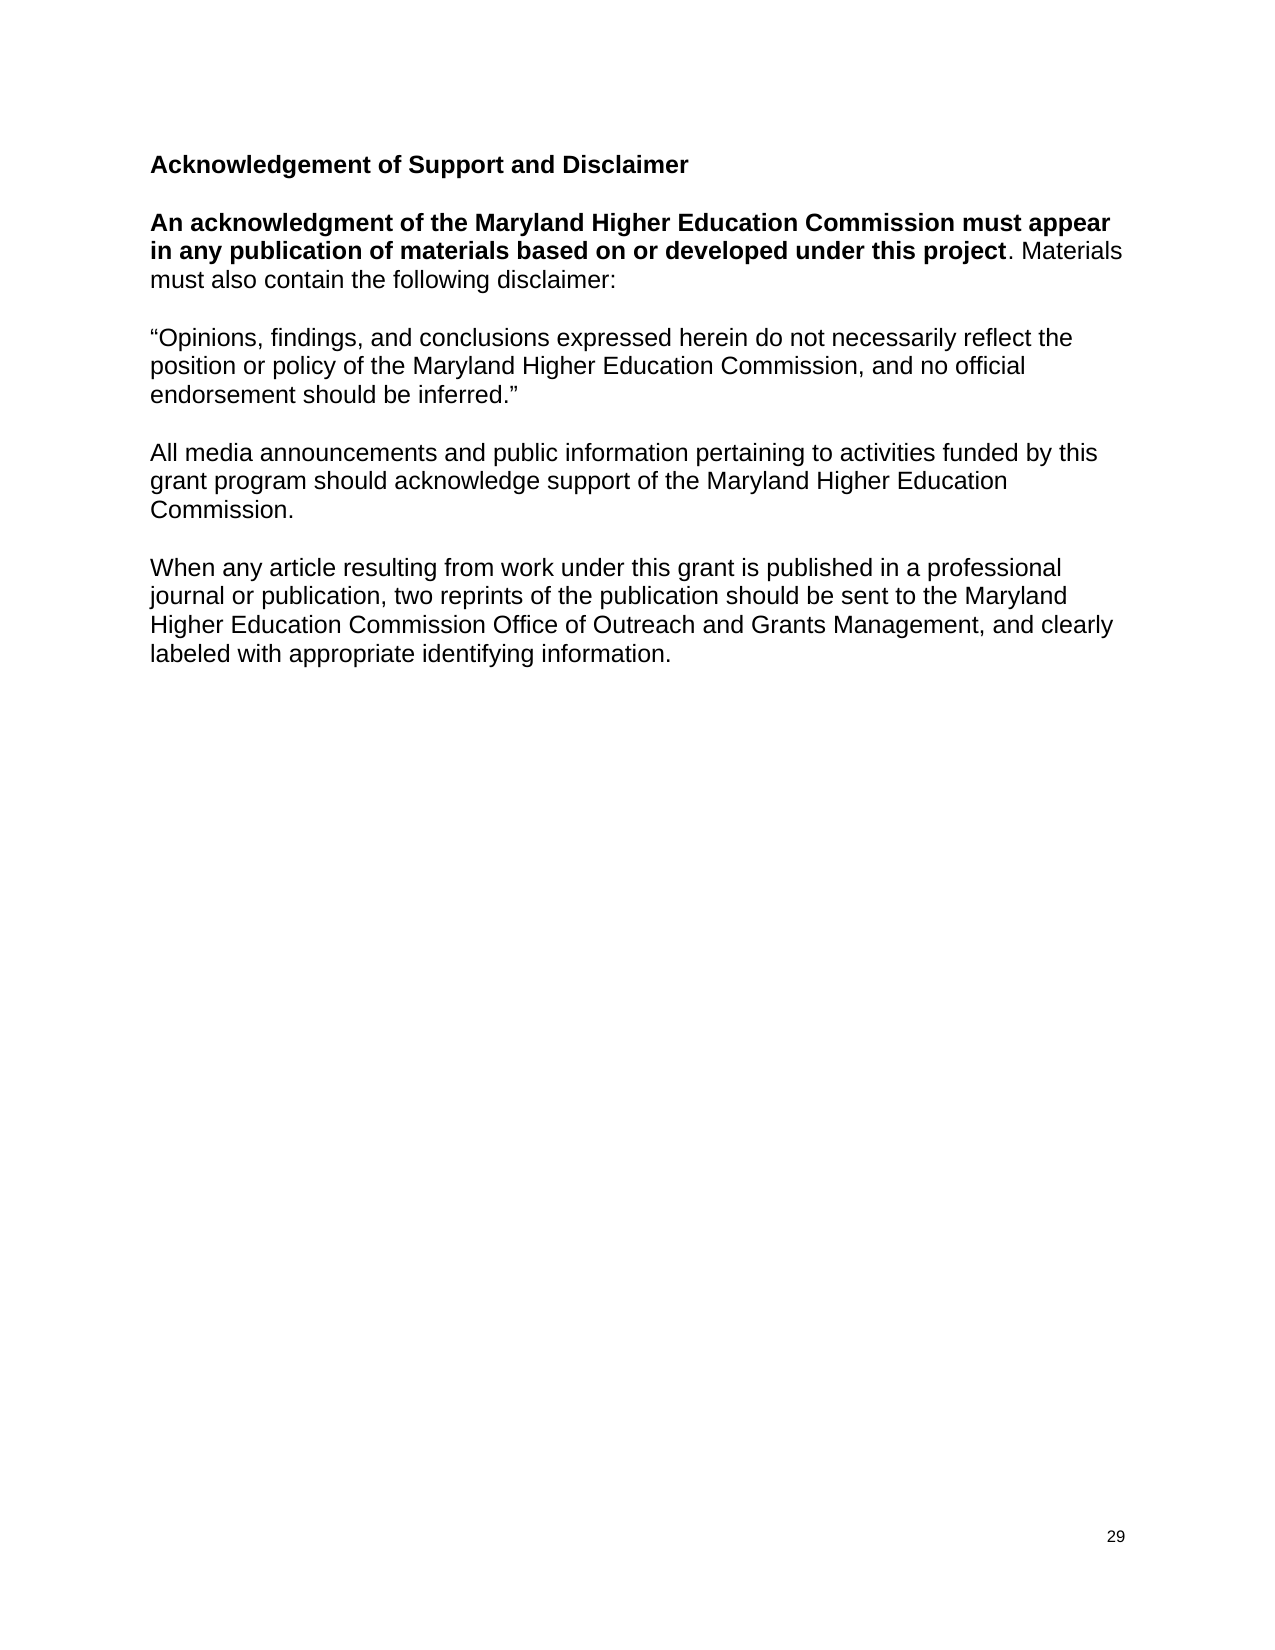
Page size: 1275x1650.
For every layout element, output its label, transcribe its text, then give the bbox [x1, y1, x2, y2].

text All media announcements and public information pertaining to activities funded by this grant program should acknowledge support of the Maryland Higher Education Commission. [150, 437, 1125, 524]
text An acknowledgment of the Maryland Higher Education Commission must appear in any publication of materials based on or developed under this project. Materials must also contain the following disclaimer: [150, 207, 1125, 294]
text “Opinions, findings, and conclusions expressed herein do not necessarily reflect the position or policy of the Maryland Higher Education Commission, and no official endorsement should be inferred.” [150, 322, 1125, 409]
text When any article resulting from work under this grant is published in a professional journal or publication, two reprints of the publication should be sent to the Maryland Higher Education Commission Office of Outreach and Grants Management, and clearly labeled with appropriate identifying information. [150, 552, 1125, 667]
text Acknowledgement of Support and Disclaimer [150, 150, 1125, 179]
